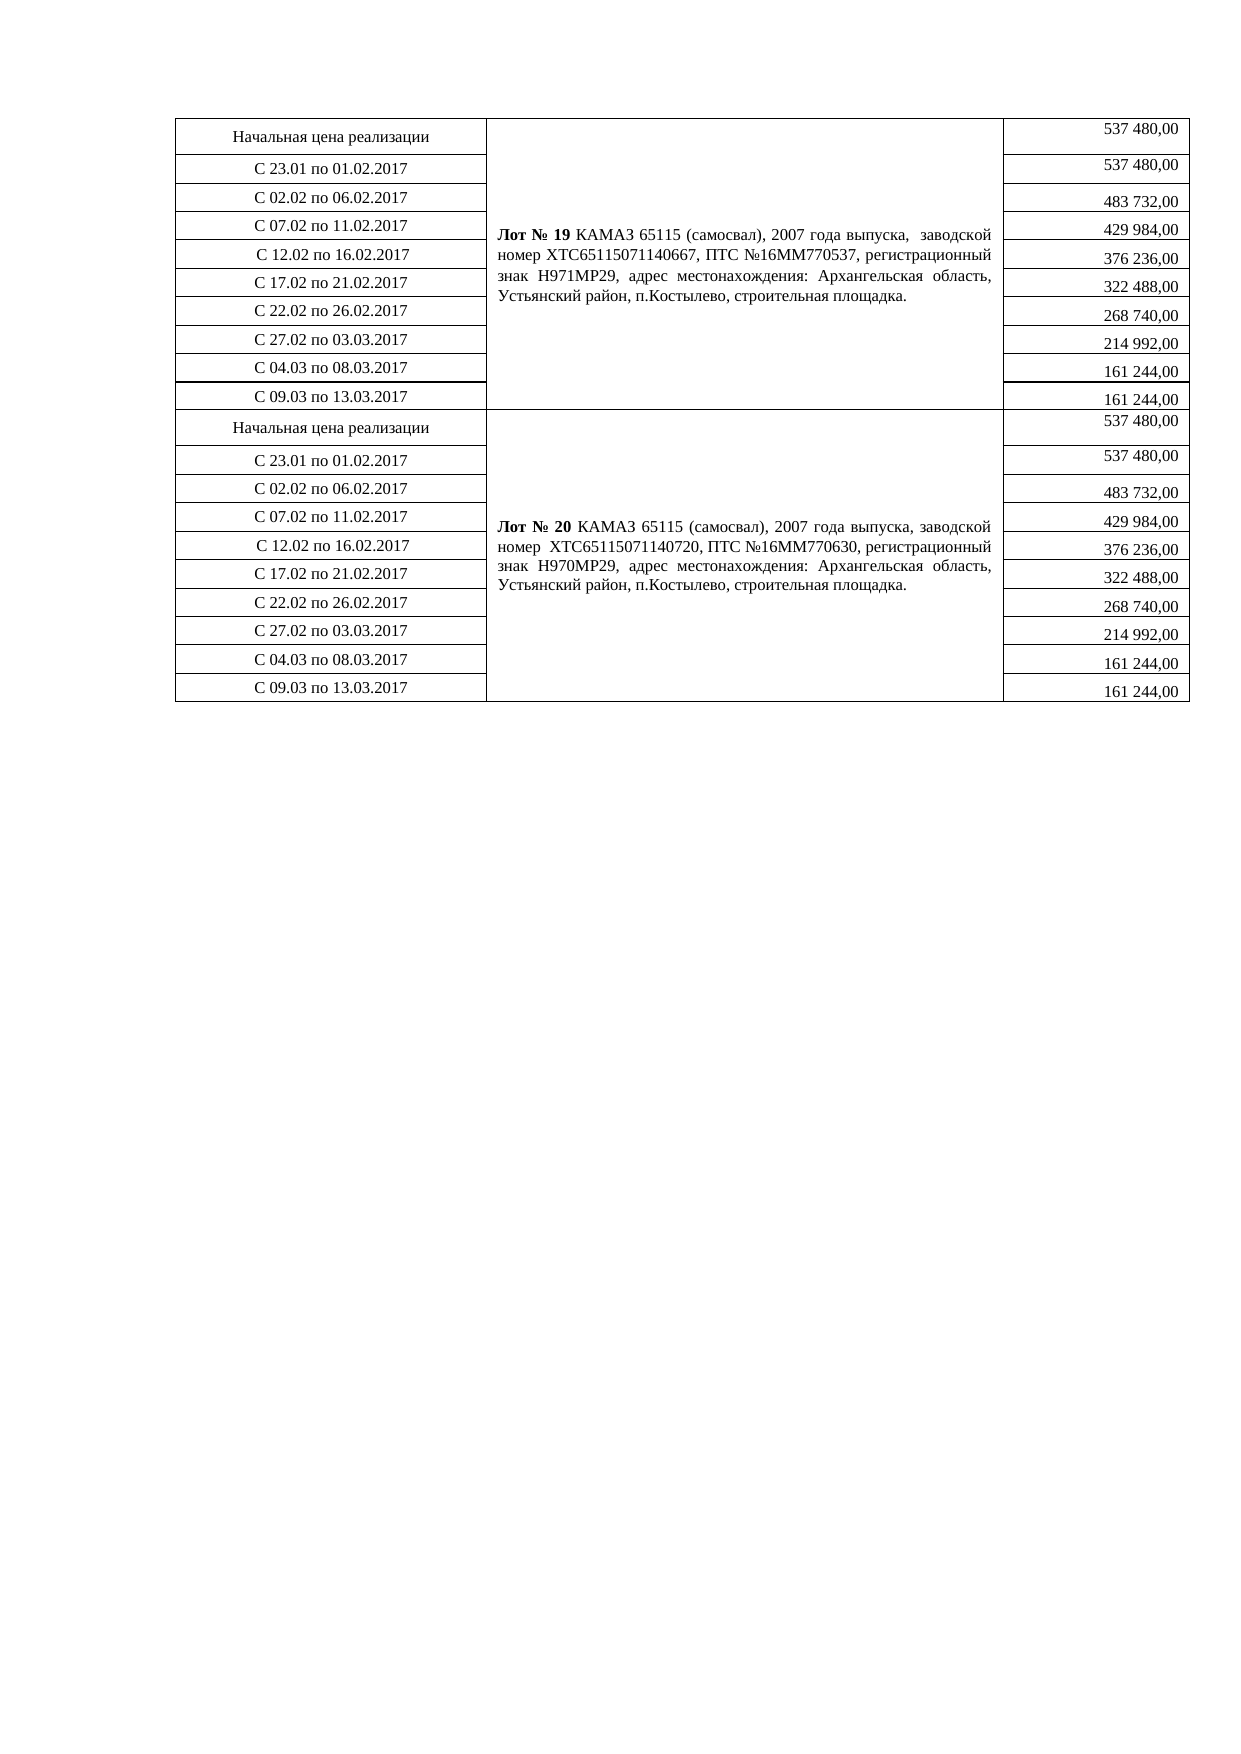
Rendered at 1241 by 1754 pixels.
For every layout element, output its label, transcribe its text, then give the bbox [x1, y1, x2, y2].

table_cell С 22.02 по 26.02.2017 [176, 297, 486, 324]
table_cell С 02.02 по 06.02.2017 [176, 475, 486, 502]
table_cell С 07.02 по 11.02.2017 [176, 212, 486, 239]
table_cell 161 244,00 [1004, 674, 1189, 701]
table_cell С 09.03 по 13.03.2017 [176, 674, 486, 701]
table_cell С 23.01 по 01.02.2017 [176, 155, 486, 182]
table_cell 483 732,00 [1004, 184, 1189, 211]
table_cell 161 244,00 [1004, 645, 1189, 673]
table_cell 268 740,00 [1004, 297, 1189, 324]
table_cell С 04.03 по 08.03.2017 [176, 354, 486, 381]
table_cell 537 480,00 [1004, 446, 1189, 474]
table_cell 268 740,00 [1004, 589, 1189, 616]
table_cell 161 244,00 [1004, 354, 1189, 381]
table_cell С 17.02 по 21.02.2017 [176, 560, 486, 587]
table_cell 376 236,00 [1004, 532, 1189, 559]
table_cell 161 244,00 [1004, 383, 1189, 409]
table_cell 214 992,00 [1004, 617, 1189, 644]
table_cell С 27.02 по 03.03.2017 [176, 326, 486, 353]
table_cell 537 480,00 [1004, 155, 1189, 182]
table_cell Лот № 20 КАМАЗ 65115 (самосвал), 2007 года выпуска, заводской номер ХТС65115071140720, ПТС №16ММ770630, регистрационный знак Н970МР29, адрес местонахождения: Архангельская область, Устьянский район, п.Костылево, строительная площадка. [487, 410, 1003, 701]
table_cell С 23.01 по 01.02.2017 [176, 446, 486, 474]
table_cell 483 732,00 [1004, 475, 1189, 502]
table_cell С 02.02 по 06.02.2017 [176, 184, 486, 211]
table_cell Начальная цена реализации [176, 410, 486, 445]
table_cell 537 480,00 [1004, 119, 1189, 154]
table_cell С 12.02 по 16.02.2017 [176, 240, 486, 268]
table_cell Начальная цена реализации [176, 119, 486, 154]
table_cell С 04.03 по 08.03.2017 [176, 645, 486, 673]
table_cell 322 488,00 [1004, 269, 1189, 296]
table_cell 376 236,00 [1004, 240, 1189, 268]
table_cell С 22.02 по 26.02.2017 [176, 589, 486, 616]
table_cell 429 984,00 [1004, 503, 1189, 531]
table_cell С 07.02 по 11.02.2017 [176, 503, 486, 531]
table_cell 429 984,00 [1004, 212, 1189, 239]
table_cell С 09.03 по 13.03.2017 [176, 383, 486, 409]
table_cell 214 992,00 [1004, 326, 1189, 353]
table_cell Лот № 19 КАМАЗ 65115 (самосвал), 2007 года выпуска, заводской номер ХТС65115071140667, ПТС №16ММ770537, регистрационный знак Н971МР29, адрес местонахождения: Архангельская область, Устьянский район, п.Костылево, строительная площадка. [487, 119, 1003, 409]
table_cell 322 488,00 [1004, 560, 1189, 587]
table_cell 537 480,00 [1004, 410, 1189, 445]
table_cell С 27.02 по 03.03.2017 [176, 617, 486, 644]
table_cell С 12.02 по 16.02.2017 [176, 532, 486, 559]
table_cell С 17.02 по 21.02.2017 [176, 269, 486, 296]
